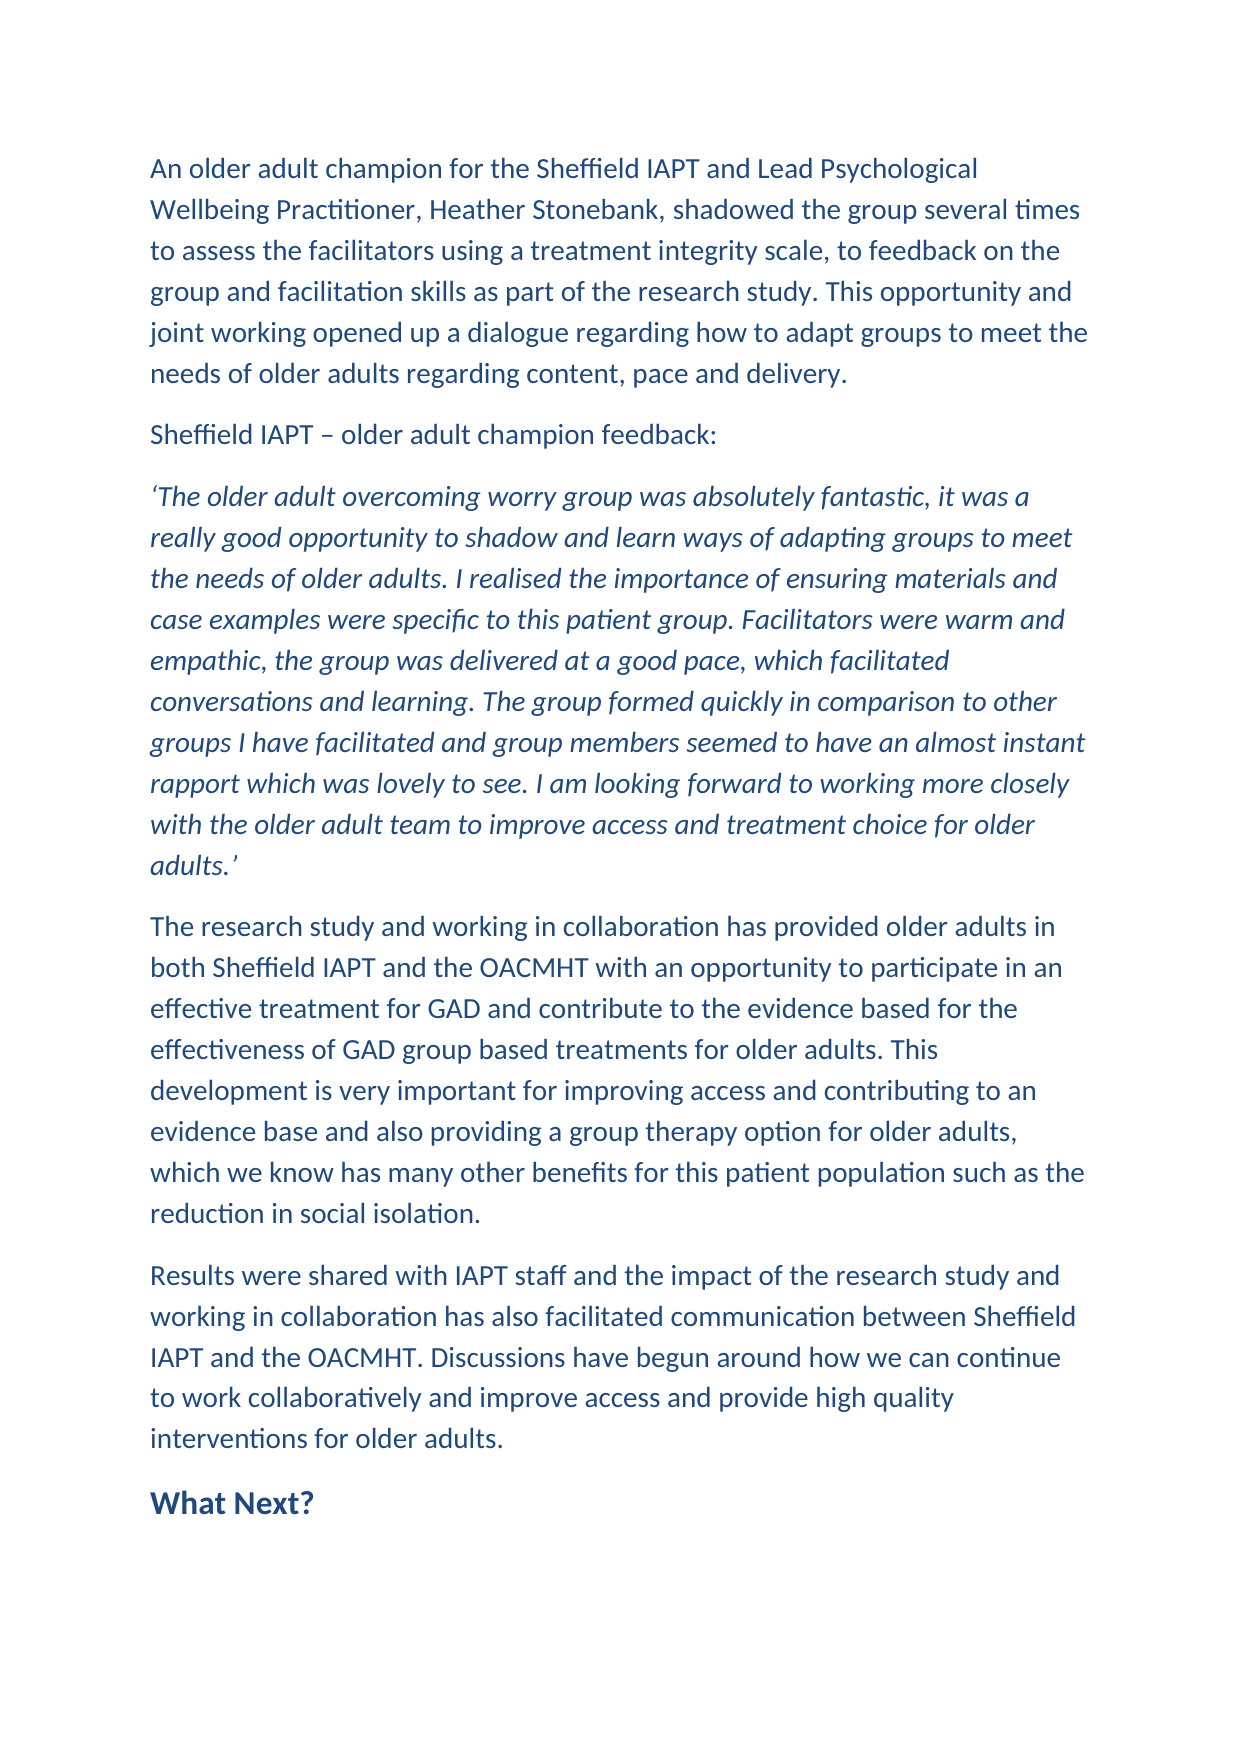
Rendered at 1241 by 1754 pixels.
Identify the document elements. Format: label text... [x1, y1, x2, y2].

text ‘The older adult overcoming worry group was absolutely fantastic, it was a really good opportunity to shadow and learn ways of adapting groups to meet the needs of older adults. I realised the importance of ensuring materials and case examples were specific to this patient group. Facilitators were warm and empathic, the group was delivered at a good pace, which facilitated conversations and learning. The group formed quickly in comparison to other groups I have facilitated and group members seemed to have an almost instant rapport which was lovely to see. I am looking forward to working more closely with the older adult team to improve access and treatment choice for older adults.’ [150, 478, 1090, 882]
text What Next? [150, 1482, 1090, 1523]
text The research study and working in collaboration has provided older adults in both Sheffield IAPT and the OACMHT with an opportunity to participate in an effective treatment for GAD and contribute to the evidence based for the effectiveness of GAD group based treatments for older adults. This development is very important for improving access and contributing to an evidence base and also providing a group therapy option for older adults, which we know has many other benefits for this patient population such as the reduction in social isolation. [150, 908, 1090, 1231]
text Sheffield IAPT – older adult champion feedback: [150, 416, 1090, 452]
text Results were shared with IAPT staff and the impact of the research study and working in collaboration has also facilitated communication between Sheffield IAPT and the OACMHT. Discussions have begun around how we can continue to work collaboratively and improve access and provide high quality interventions for older adults. [150, 1257, 1090, 1456]
text An older adult champion for the Sheffield IAPT and Lead Psychological Wellbeing Practitioner, Heather Stonebank, shadowed the group several times to assess the facilitators using a treatment integrity scale, to feedback on the group and facilitation skills as part of the research study. This opportunity and joint working opened up a dialogue regarding how to adapt groups to meet the needs of older adults regarding content, pace and delivery. [150, 150, 1090, 390]
